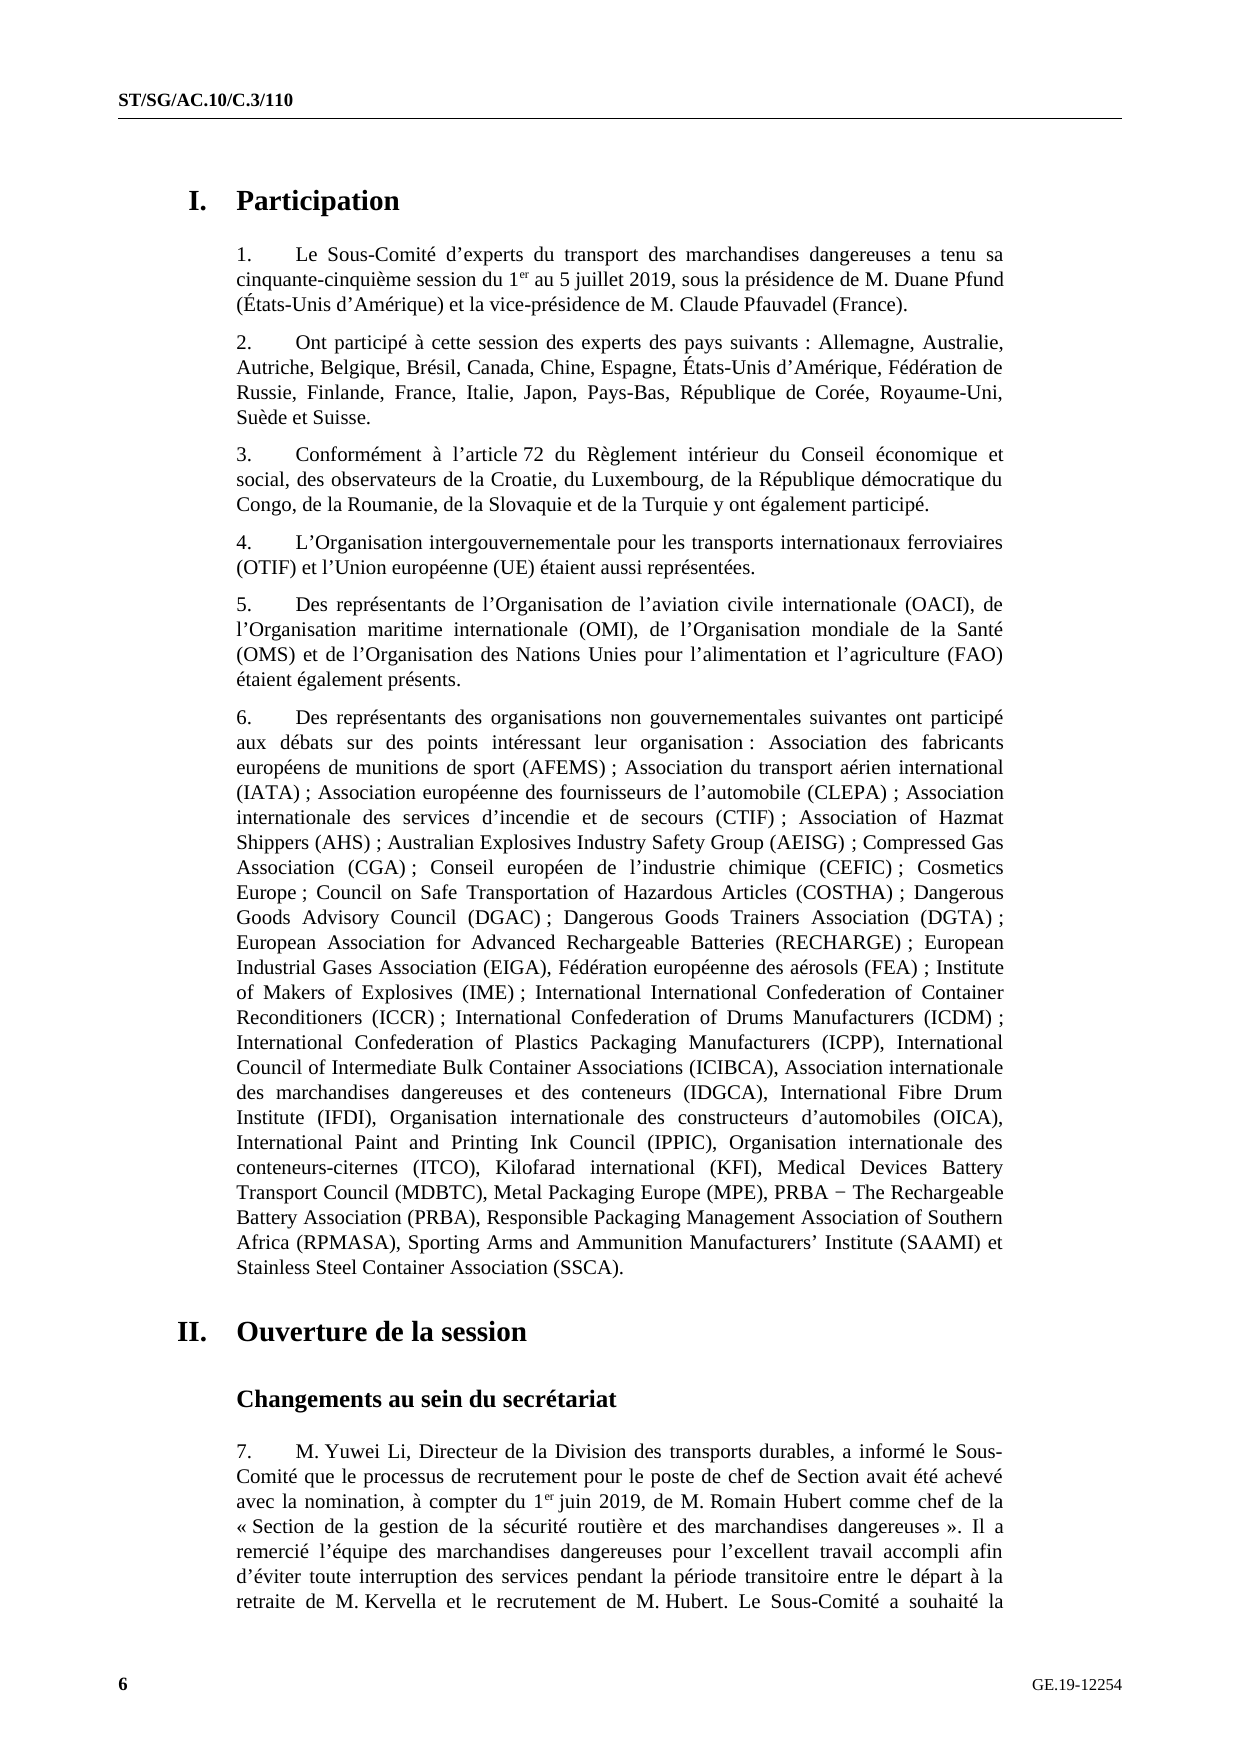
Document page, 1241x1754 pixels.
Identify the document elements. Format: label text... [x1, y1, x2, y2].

text 2. Ont participé à cette session des experts des pays suivants : Allemagne, Australie, Autriche, Belgique, Brésil, Canada, Chine, Espagne, États-Unis d’Amérique, Fédération de Russie, Finlande, France, Italie, Japon, Pays-Bas, République de Corée, Royaume-Uni, Suède et Suisse. [236, 329, 1004, 429]
text 3. Conformément à l’article 72 du Règlement intérieur du Conseil économique et social, des observateurs de la Croatie, du Luxembourg, de la République démocratique du Congo, de la Roumanie, de la Slovaquie et de la Turquie y ont également participé. [236, 441, 1004, 516]
text 5. Des représentants de l’Organisation de l’aviation civile internationale (OACI), de l’Organisation maritime internationale (OMI), de l’Organisation mondiale de la Santé (OMS) et de l’Organisation des Nations Unies pour l’alimentation et l’agriculture (FAO) étaient également présents. [236, 591, 1004, 691]
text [236, 1438, 1004, 1613]
text Changements au sein du secrétariat [118, 1385, 1004, 1413]
text II. Ouverture de la session [118, 1316, 1004, 1348]
text 4. L’Organisation intergouvernementale pour les transports internationaux ferroviaires (OTIF) et l’Union européenne (UE) étaient aussi représentées. [236, 529, 1004, 579]
text I. Participation [118, 185, 1004, 216]
text 6. Des représentants des organisations non gouvernementales suivantes ont participé aux débats sur des points intéressant leur organisation : Association des fabricants européens de munitions de sport (AFEMS) ; Association du transport aérien international (IATA) ; Association européenne des fournisseurs de l’automobile (CLEPA) ; Association internationale des services d’incendie et de secours (CTIF) ; Association of Hazmat Shippers (AHS) ; Australian Explosives Industry Safety Group (AEISG) ; Compressed Gas Association (CGA) ; Conseil européen de l’industrie chimique (CEFIC) ; Cosmetics Europe ; Council on Safe Transportation of Hazardous Articles (COSTHA) ; Dangerous Goods Advisory Council (DGAC) ; Dangerous Goods Trainers Association (DGTA) ; European Association for Advanced Rechargeable Batteries (RECHARGE) ; European Industrial Gases Association (EIGA), Fédération européenne des aérosols (FEA) ; Institute of Makers of Explosives (IME) ; International International Confederation of Container Reconditioners (ICCR) ; International Confederation of Drums Manufacturers (ICDM) ; International Confederation of Plastics Packaging Manufacturers (ICPP), International Council of Intermediate Bulk Container Associations (ICIBCA), Association internationale des marchandises dangereuses et des conteneurs (IDGCA), International Fibre Drum Institute (IFDI), Organisation internationale des constructeurs d’automobiles (OICA), International Paint and Printing Ink Council (IPPIC), Organisation internationale des conteneurs-citernes (ITCO), Kilofarad international (KFI), Medical Devices Battery Transport Council (MDBTC), Metal Packaging Europe (MPE), PRBA − The Rechargeable Battery Association (PRBA), Responsible Packaging Management Association of Southern Africa (RPMASA), Sporting Arms and Ammunition Manufacturers’ Institute (SAAMI) et Stainless Steel Container Association (SSCA). [236, 704, 1004, 1279]
text 1. Le Sous-Comité d’experts du transport des marchandises dangereuses a tenu sa cinquante-cinquième session du 1er au 5 juillet 2019, sous la présidence de M. Duane Pfund (États-Unis d’Amérique) et la vice-présidence de M. Claude Pfauvadel (France). [236, 241, 1004, 316]
